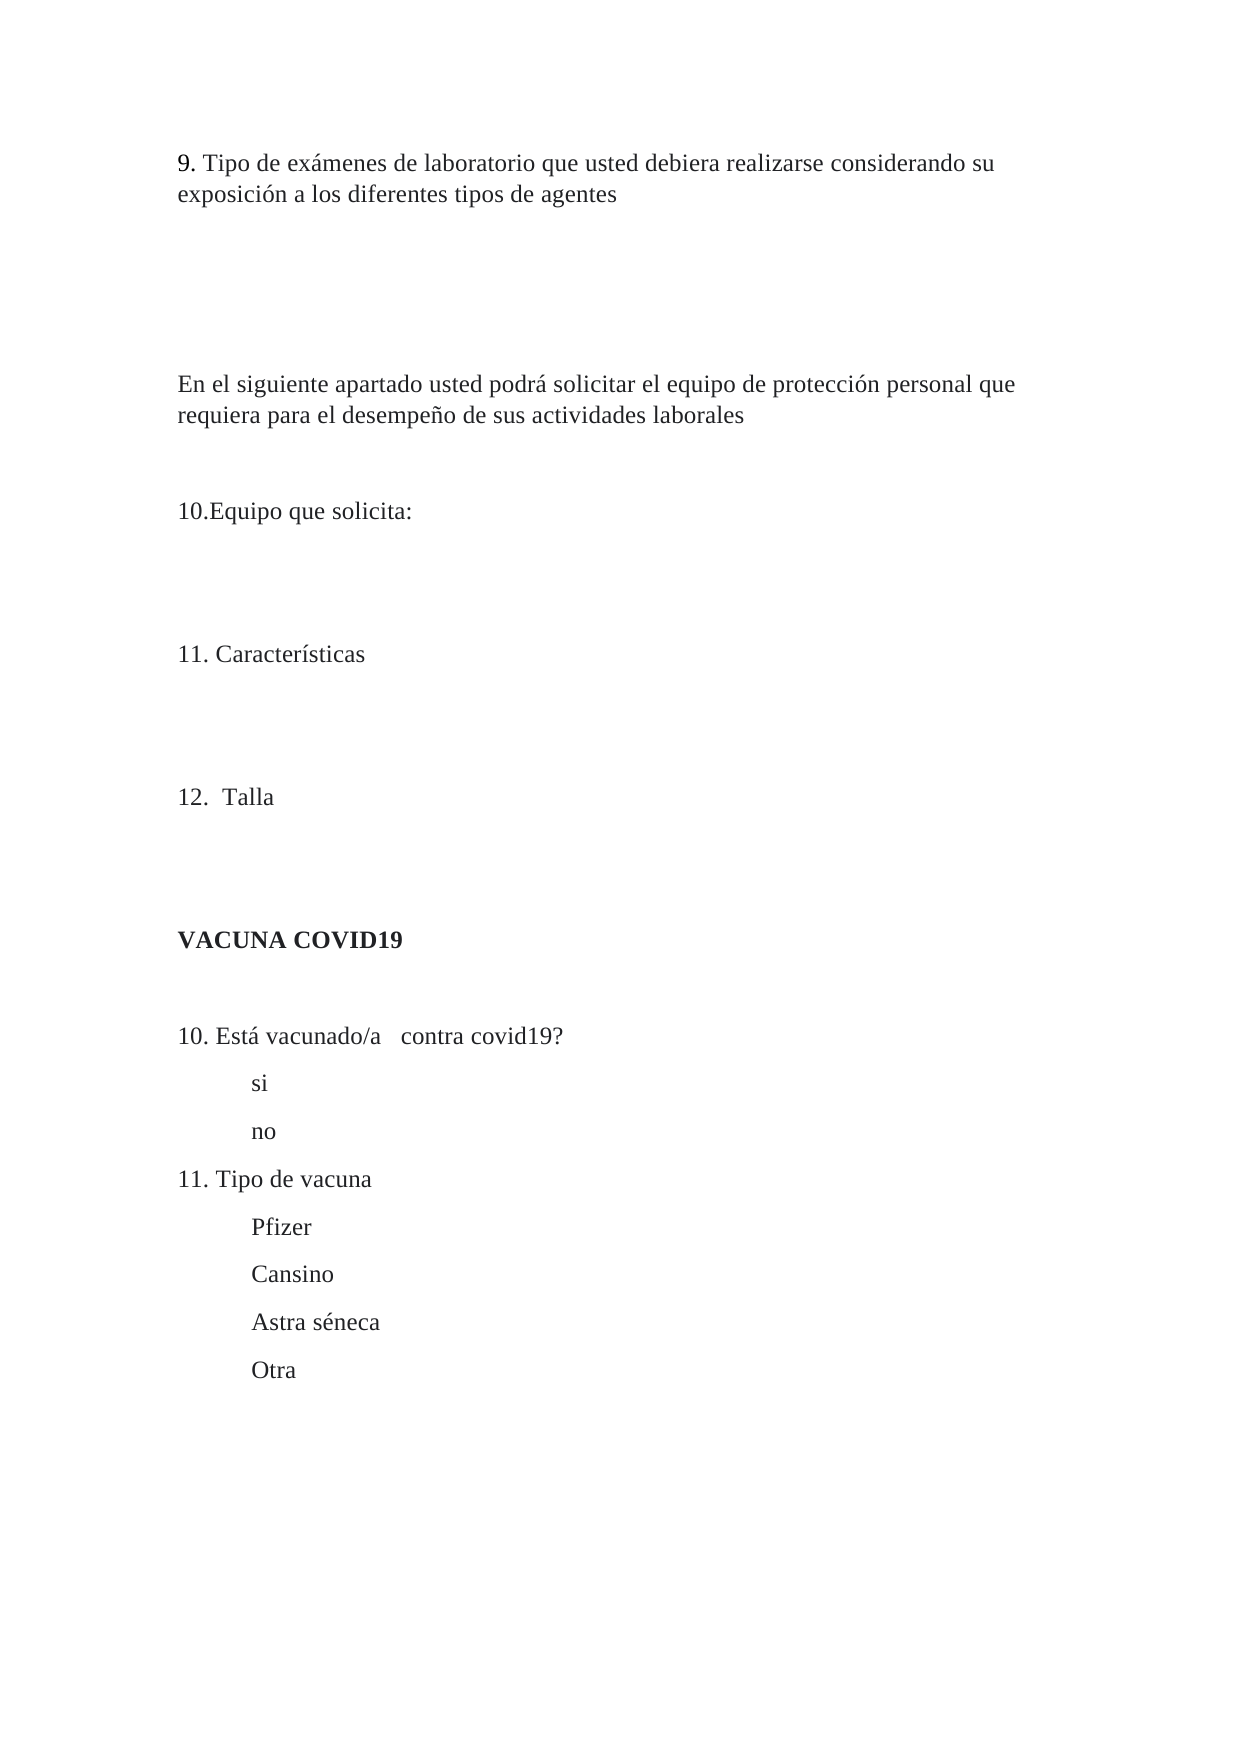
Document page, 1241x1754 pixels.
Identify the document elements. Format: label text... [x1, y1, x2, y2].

text Otra [177, 1355, 1063, 1383]
text 10. Está vacunado/a contra covid19? [177, 1021, 1063, 1049]
text En el siguiente apartado usted podrá solicitar el equipo de protección personal que requiera para el desempeño de sus actividades laborales [177, 369, 1063, 429]
text 12. Talla [177, 782, 1063, 811]
text 9. Tipo de exámenes de laboratorio que usted debiera realizarse considerando su exposición a los diferentes tipos de agentes [177, 148, 1063, 207]
text Cansino [177, 1259, 1063, 1288]
text Astra séneca [177, 1307, 1063, 1336]
text VACUNA COVID19 [177, 925, 1063, 954]
text no [177, 1116, 1063, 1145]
text si [177, 1068, 1063, 1097]
text 10.Equipo que solicita: [177, 496, 1063, 525]
text Pfizer [177, 1212, 1063, 1240]
text 11. Tipo de vacuna [177, 1164, 1063, 1193]
text 11. Características [177, 639, 1063, 668]
